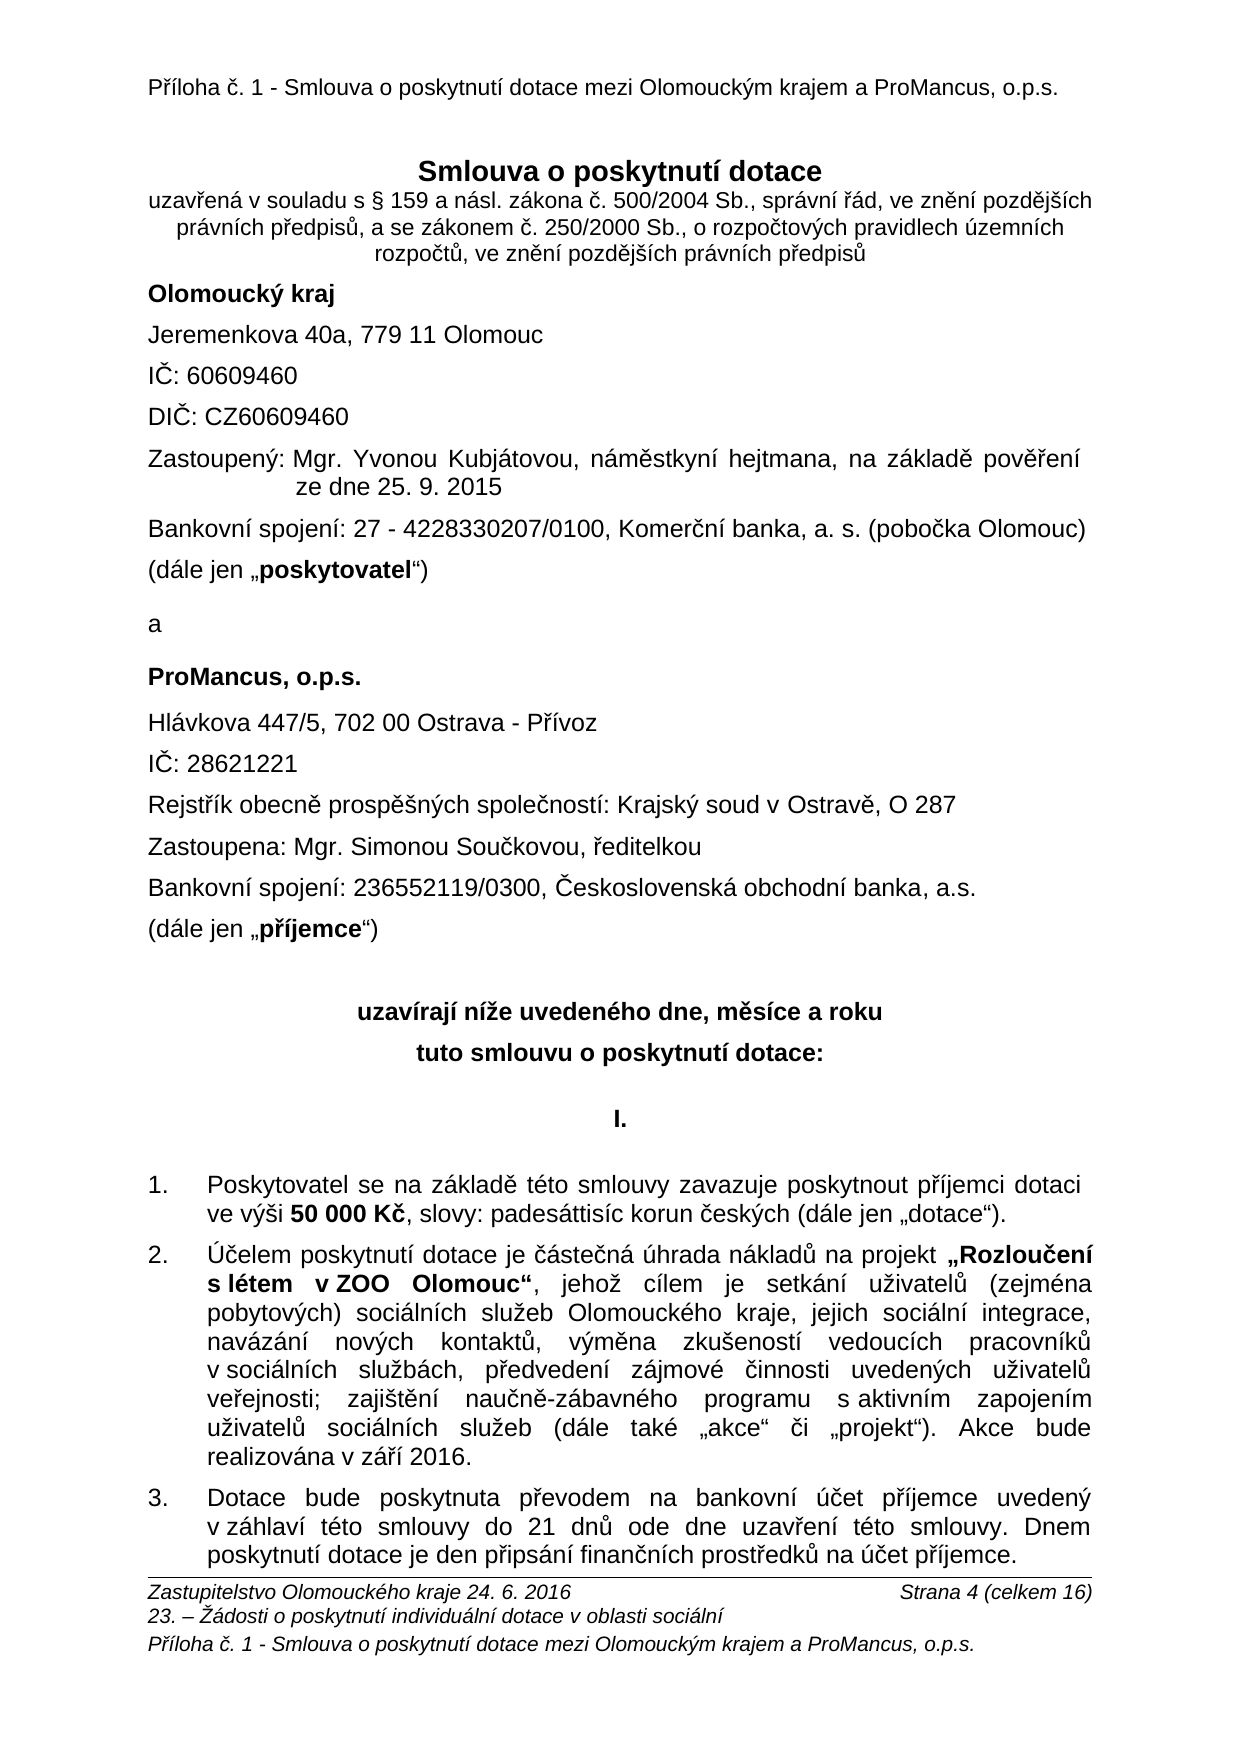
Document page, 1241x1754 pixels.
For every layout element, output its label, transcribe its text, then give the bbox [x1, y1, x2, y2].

text (dále jen „poskytovatel“) [148, 555, 1092, 584]
text Jeremenkova 40a, 779 11 Olomouc [148, 320, 1092, 349]
list Účelem poskytnutí dotace je částečná úhrada nákladů na projekt „Rozloučení s létem v ZOO Olomouc“, jehož cílem je setkání uživatelů (zejména pobytových) sociálních služeb Olomouckého kraje, jejich sociální integrace, navázání nových kontaktů, výměna zkušeností vedoucích pracovníků v sociálních službách, předvedení zájmové činnosti uvedených uživatelů veřejnosti; zajištění naučně-zábavného programu s aktivním zapojením uživatelů sociálních služeb (dále také „akce“ či „projekt“). Akce bude realizována v září 2016. [148, 1240, 1092, 1470]
text Bankovní spojení: 27 - 4228330207/0100, Komerční banka, a. s. (pobočka Olomouc) [148, 514, 1092, 542]
text Olomoucký kraj [148, 279, 1092, 307]
text Rejstřík obecně prospěšných společností: Krajský soud v Ostravě, O 287 [148, 790, 1092, 819]
text IČ: 28621221 [148, 749, 1092, 778]
text uzavírají níže uvedeného dne, měsíce a roku [148, 997, 1092, 1025]
list Dotace bude poskytnuta převodem na bankovní účet příjemce uvedený v záhlaví této smlouvy do 21 dnů ode dne uzavření této smlouvy. Dnem poskytnutí dotace je den připsání finančních prostředků na účet příjemce. [148, 1483, 1092, 1569]
text ProMancus, o.p.s. [148, 662, 1092, 691]
text Zastoupený: Mgr. Yvonou Kubjátovou, náměstkyní hejtmana, na základě pověření ze dne 25. 9. 2015 [148, 444, 1092, 501]
list Poskytovatel se na základě této smlouvy zavazuje poskytnout příjemci dotaci ve výši 50 000 Kč, slovy: padesáttisíc korun českých (dále jen „dotace“). [148, 1170, 1092, 1228]
text tuto smlouvu o poskytnutí dotace: [148, 1038, 1092, 1067]
text Hlávkova 447/5, 702 00 Ostrava - Přívoz [148, 708, 1092, 737]
text Zastoupena: Mgr. Simonou Součkovou, ředitelkou [148, 832, 1092, 860]
text IČ: 60609460 [148, 361, 1092, 390]
text uzavřená v souladu s § 159 a násl. zákona č. 500/2004 Sb., správní řád, ve znění pozdějších právních předpisů, a se zákonem č. 250/2000 Sb., o rozpočtových pravidlech územních rozpočtů, ve znění pozdějších právních předpisů [148, 187, 1092, 266]
text I. [148, 1104, 1092, 1133]
text a [148, 609, 1092, 637]
text Smlouva o poskytnutí dotace [148, 153, 1092, 187]
text DIČ: CZ60609460 [148, 402, 1092, 431]
text (dále jen „příjemce“) [148, 914, 1092, 943]
text Bankovní spojení: 236552119/0300, Československá obchodní banka, a.s. [148, 873, 1092, 902]
